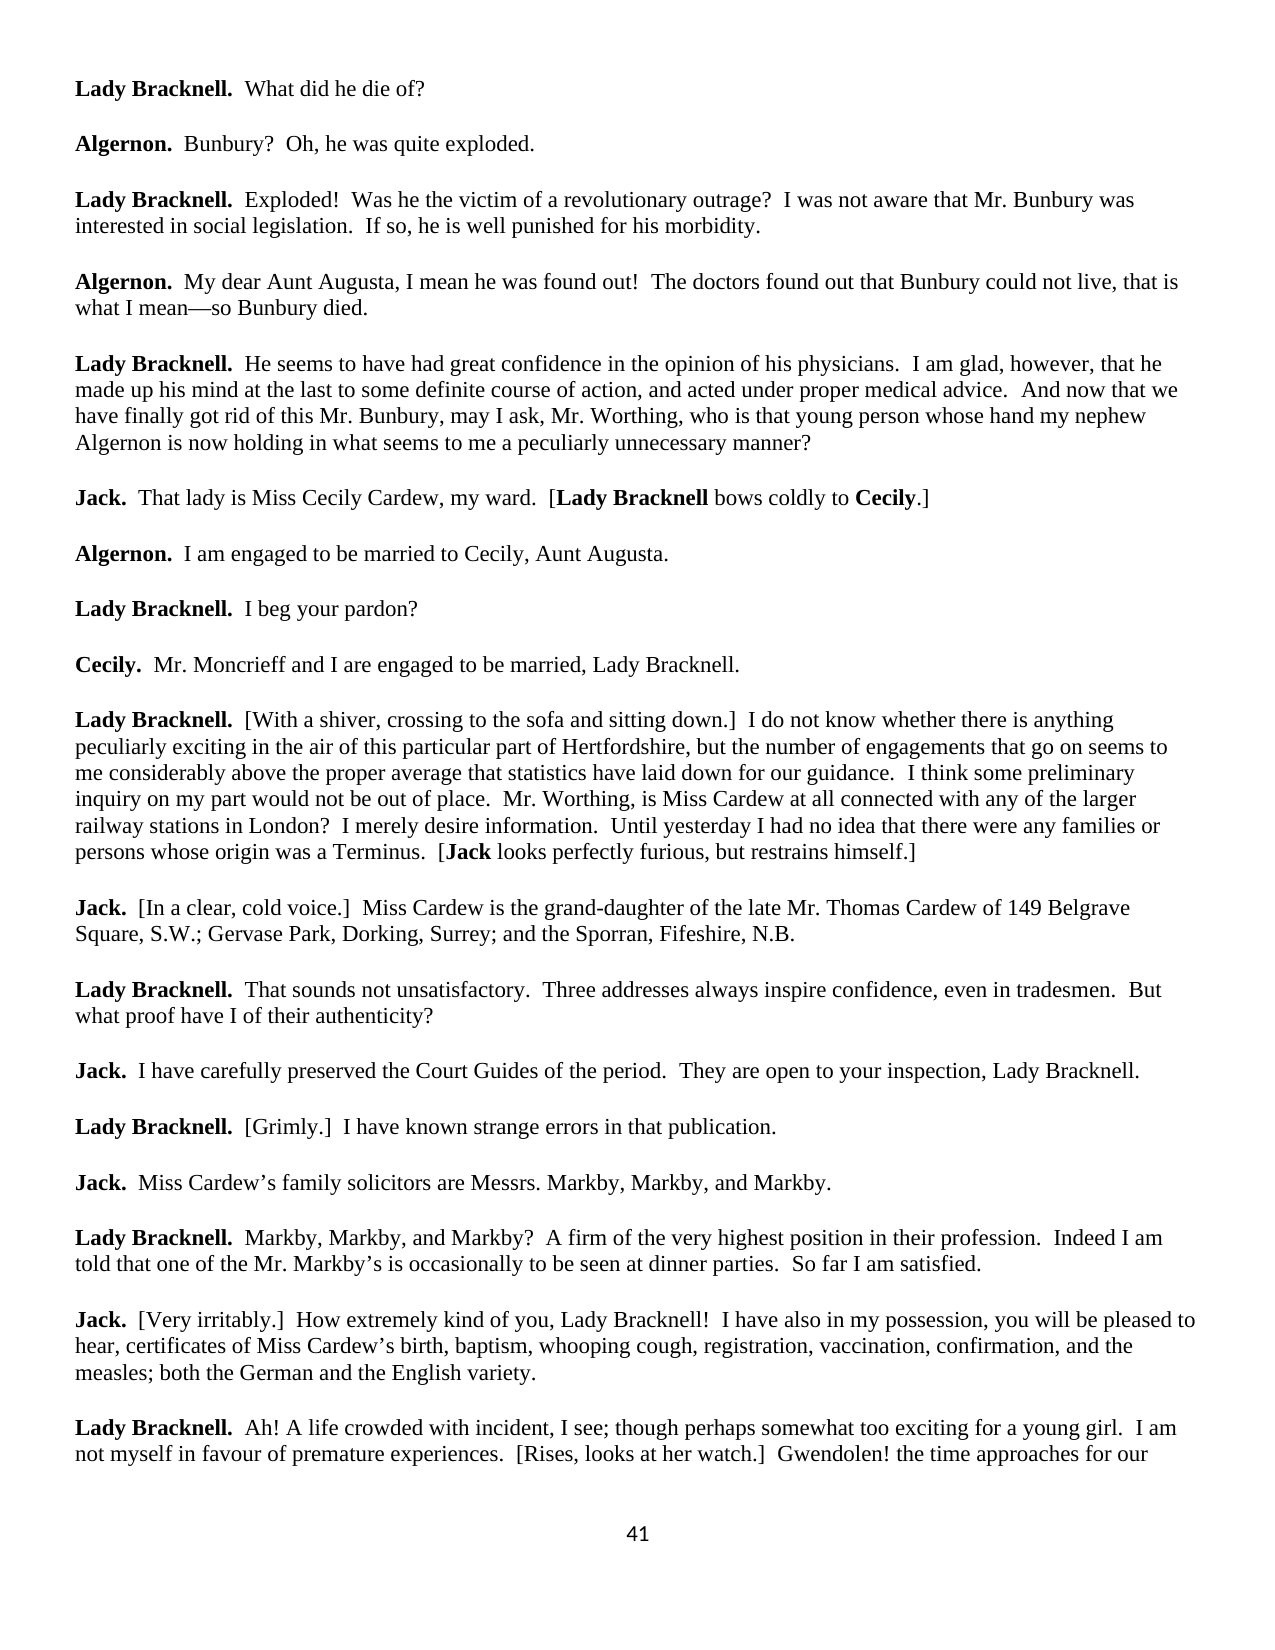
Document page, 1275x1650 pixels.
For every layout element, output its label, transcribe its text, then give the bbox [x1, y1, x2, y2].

text Lady Bracknell. He seems to have had great confidence in the opinion of his physicians. I am glad, however, that he made up his mind at the last to some definite course of action, and acted under proper medical advice. And now that we have finally got rid of this Mr. Bunbury, may I ask, Mr. Worthing, who is that young person whose hand my nephew Algernon is now holding in what seems to me a peculiarly unnecessary manner? [75, 350, 1200, 455]
text Jack. I have carefully preserved the Court Guides of the period. They are open to your inspection, Lady Bracknell. [75, 1057, 1200, 1084]
text Jack. [In a clear, cold voice.] Miss Cardew is the grand-daughter of the late Mr. Thomas Cardew of 149 Belgrave Square, S.W.; Gervase Park, Dorking, Surrey; and the Sporran, Fifeshire, N.B. [75, 894, 1200, 946]
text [75, 1414, 1200, 1467]
text Lady Bracknell. Markby, Markby, and Markby? A firm of the very highest position in their profession. Indeed I am told that one of the Mr. Markby’s is occasionally to be seen at dinner parties. So far I am satisfied. [75, 1224, 1200, 1277]
text Algernon. I am engaged to be married to Cecily, Aunt Augusta. [75, 540, 1200, 566]
text Jack. That lady is Miss Cecily Cardew, my ward. [Lady Bracknell bows coldly to Cecily.] [75, 484, 1200, 511]
text Lady Bracknell. I beg your pardon? [75, 595, 1200, 622]
text Jack. [Very irritably.] How extremely kind of you, Lady Bracknell! I have also in my possession, you will be pleased to hear, certificates of Miss Cardew’s birth, baptism, whooping cough, registration, vaccination, confirmation, and the measles; both the German and the English variety. [75, 1306, 1200, 1385]
text Lady Bracknell. What did he die of? [75, 75, 1200, 101]
text Lady Bracknell. [Grimly.] I have known strange errors in that publication. [75, 1113, 1200, 1139]
text Lady Bracknell. [With a shiver, crossing to the sofa and sitting down.] I do not know whether there is anything peculiarly exciting in the air of this particular part of Hertfordshire, but the number of engagements that go on seems to me considerably above the proper average that statistics have laid down for our guidance. I think some preliminary inquiry on my part would not be out of place. Mr. Worthing, is Miss Cardew at all connected with any of the larger railway stations in London? I merely desire information. Until yesterday I had no idea that there were any families or persons whose origin was a Terminus. [Jack looks perfectly furious, but restrains himself.] [75, 706, 1200, 864]
text Algernon. My dear Aunt Augusta, I mean he was found out! The doctors found out that Bunbury could not live, that is what I mean—so Bunbury died. [75, 268, 1200, 321]
text Lady Bracknell. Exploded! Was he the victim of a revolutionary outrage? I was not aware that Mr. Bunbury was interested in social legislation. If so, he is well punished for his morbidity. [75, 186, 1200, 239]
text Cecily. Mr. Moncrieff and I are engaged to be married, Lady Bracknell. [75, 651, 1200, 677]
text Algernon. Bunbury? Oh, he was quite exploded. [75, 131, 1200, 157]
text Jack. Miss Cardew’s family solicitors are Messrs. Markby, Markby, and Markby. [75, 1168, 1200, 1195]
text Lady Bracknell. That sounds not unsatisfactory. Three addresses always inspire confidence, even in tradesmen. But what proof have I of their authenticity? [75, 976, 1200, 1028]
